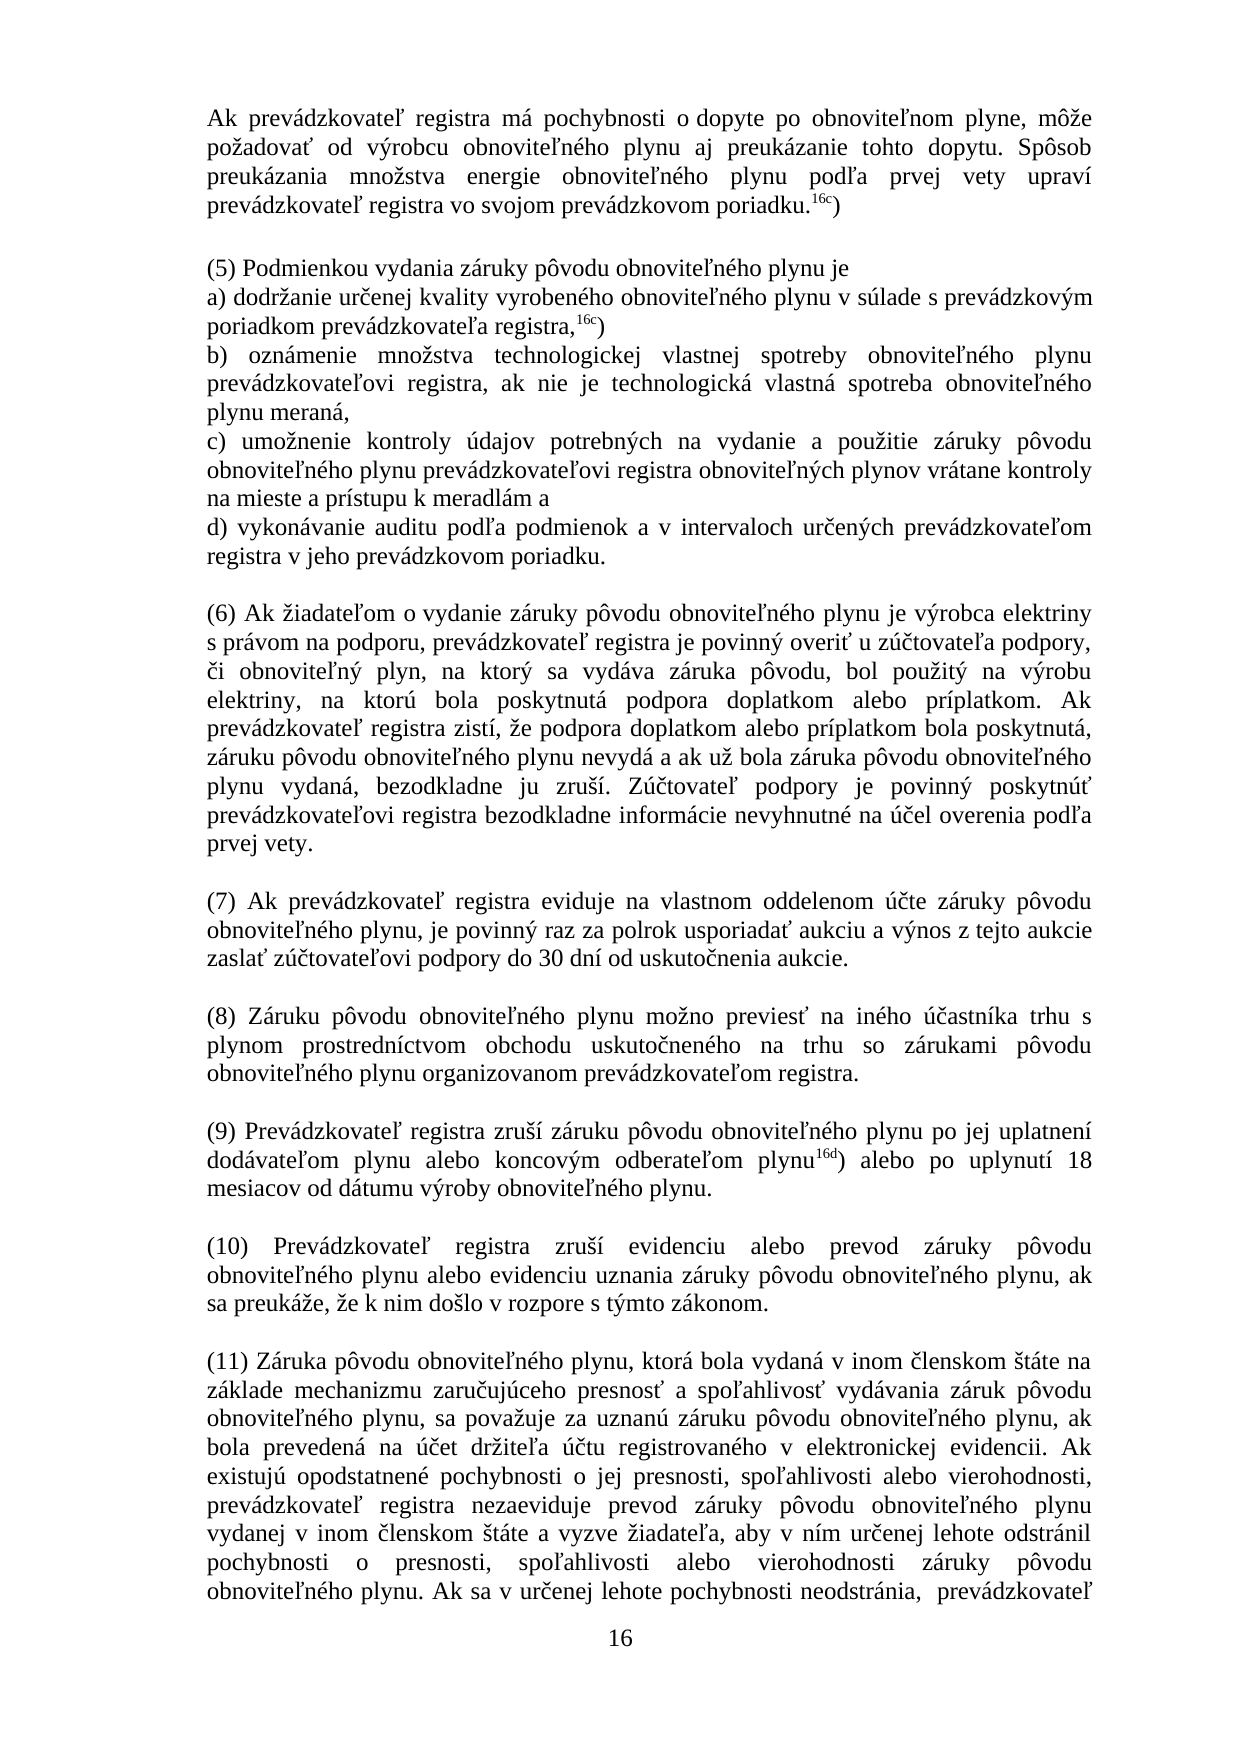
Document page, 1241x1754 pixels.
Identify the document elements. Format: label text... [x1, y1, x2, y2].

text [207, 1346, 1093, 1605]
list (7) Ak prevádzkovateľ registra eviduje na vlastnom oddelenom účte záruky pôvodu obnoviteľného plynu, je povinný raz za polrok usporiadať aukciu a výnos z tejto aukcie zaslať zúčtovateľovi podpory do 30 dní od uskutočnenia aukcie. [207, 886, 1093, 972]
list (9) Prevádzkovateľ registra zruší záruku pôvodu obnoviteľného plynu po jej uplatnení dodávateľom plynu alebo koncovým odberateľom plynu16d) alebo po uplynutí 18 mesiacov od dátumu výroby obnoviteľného plynu. [207, 1116, 1093, 1202]
list a) dodržanie určenej kvality vyrobeného obnoviteľného plynu v súlade s prevádzkovým poriadkom prevádzkovateľa registra,16c) [207, 282, 1093, 340]
list (8) Záruku pôvodu obnoviteľného plynu možno previesť na iného účastníka trhu s plynom prostredníctvom obchodu uskutočneného na trhu so zárukami pôvodu obnoviteľného plynu organizovanom prevádzkovateľom registra. [207, 1001, 1093, 1087]
list (6) Ak žiadateľom o vydanie záruky pôvodu obnoviteľného plynu je výrobca elektriny s právom na podporu, prevádzkovateľ registra je povinný overiť u zúčtovateľa podpory, či obnoviteľný plyn, na ktorý sa vydáva záruka pôvodu, bol použitý na výrobu elektriny, na ktorú bola poskytnutá podpora doplatkom alebo príplatkom. Ak prevádzkovateľ registra zistí, že podpora doplatkom alebo príplatkom bola poskytnutá, záruku pôvodu obnoviteľného plynu nevydá a ak už bola záruka pôvodu obnoviteľného plynu vydaná, bezodkladne ju zruší. Zúčtovateľ podpory je povinný poskytnúť prevádzkovateľovi registra bezodkladne informácie nevyhnutné na účel overenia podľa prvej vety. [207, 598, 1093, 857]
list (10) Prevádzkovateľ registra zruší evidenciu alebo prevod záruky pôvodu obnoviteľného plynu alebo evidenciu uznania záruky pôvodu obnoviteľného plynu, ak sa preukáže, že k nim došlo v rozpore s týmto zákonom. [207, 1231, 1093, 1317]
list c) umožnenie kontroly údajov potrebných na vydanie a použitie záruky pôvodu obnoviteľného plynu prevádzkovateľovi registra obnoviteľných plynov vrátane kontroly na mieste a prístupu k meradlám a [207, 426, 1093, 512]
text (5) Podmienkou vydania záruky pôvodu obnoviteľného plynu je [207, 253, 1093, 282]
list d) vykonávanie auditu podľa podmienok a v intervaloch určených prevádzkovateľom registra v jeho prevádzkovom poriadku. [207, 512, 1093, 570]
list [207, 103, 1093, 218]
list b) oznámenie množstva technologickej vlastnej spotreby obnoviteľného plynu prevádzkovateľovi registra, ak nie je technologická vlastná spotreba obnoviteľného plynu meraná, [207, 340, 1093, 426]
